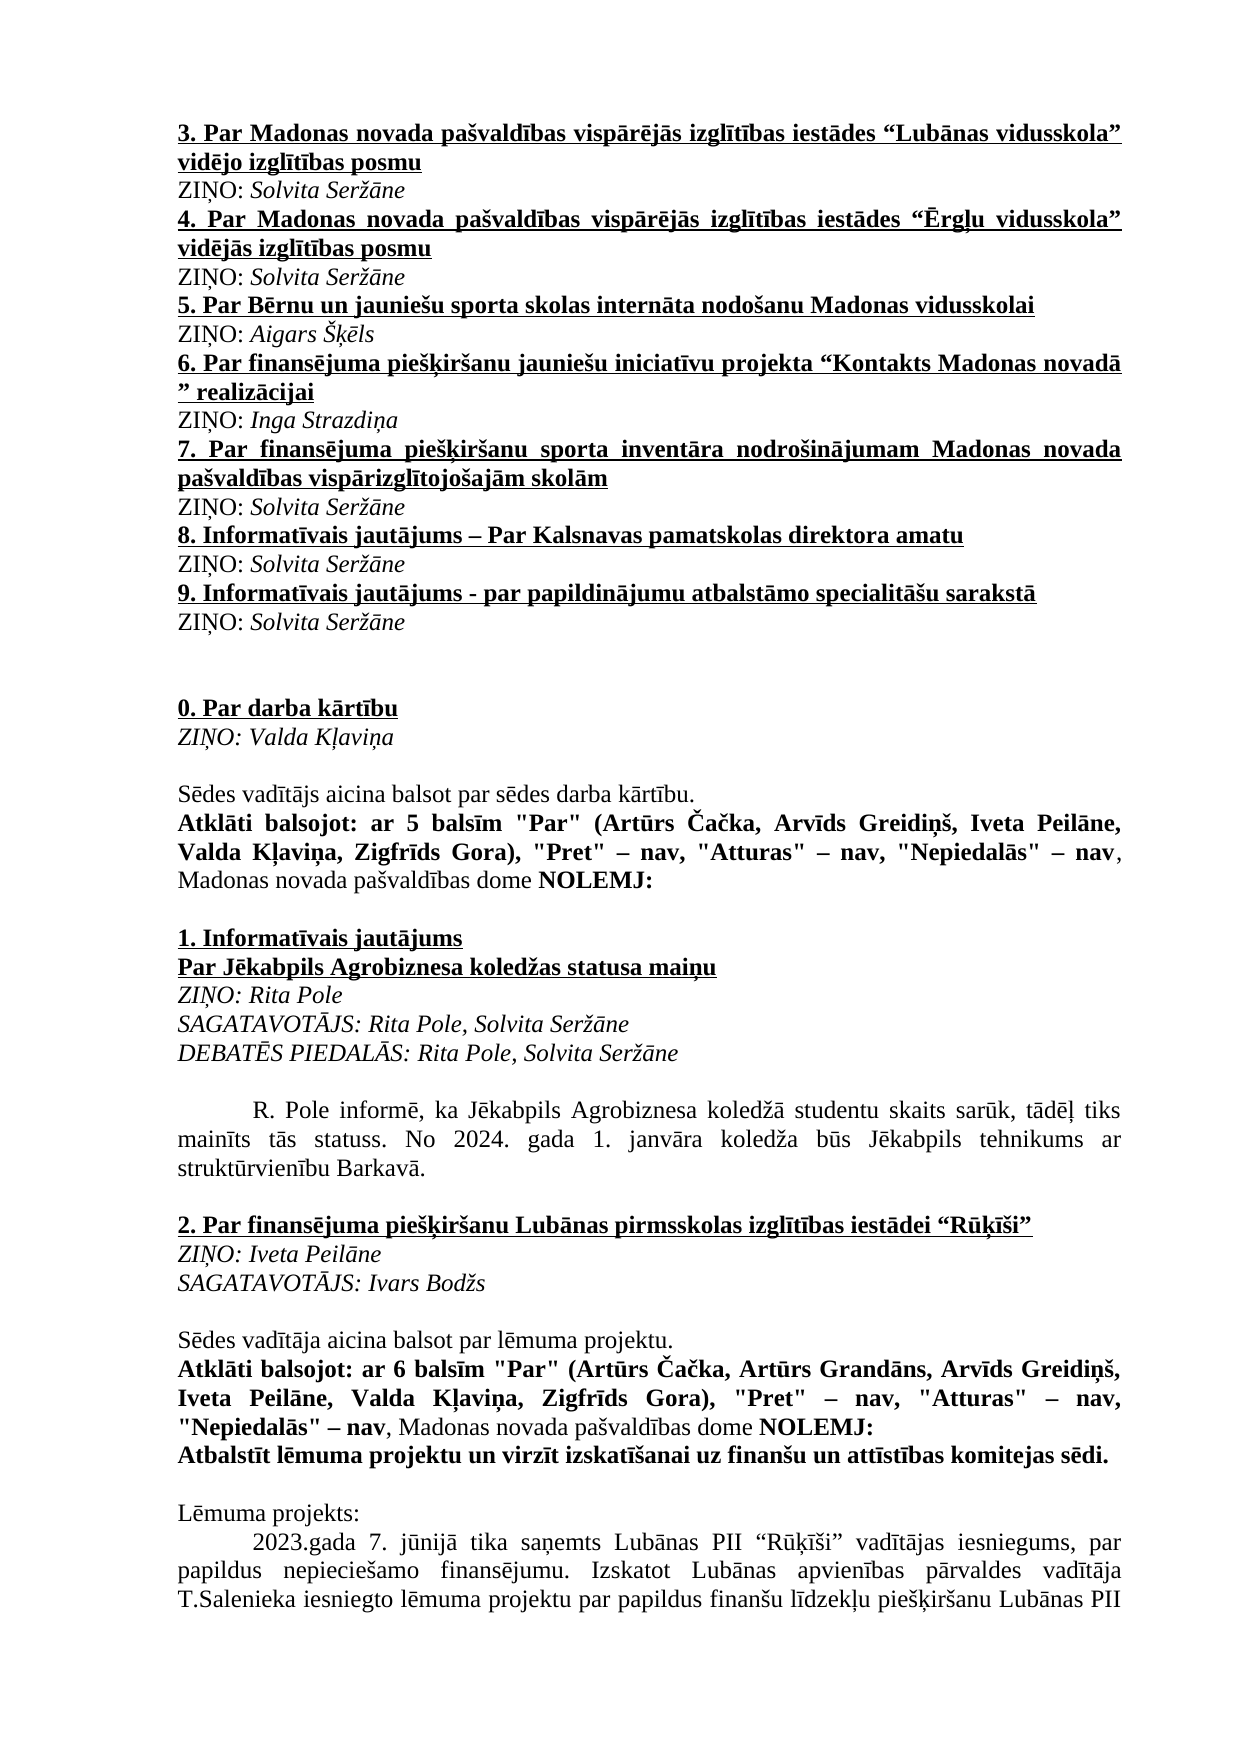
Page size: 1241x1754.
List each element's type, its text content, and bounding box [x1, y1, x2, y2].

text 4. Par Madonas novada pašvaldības vispārējās izglītības iestādes “Ērgļu vidusskola” vidējās izglītības posmu [177, 230, 1122, 262]
text 5. Par Bērnu un jauniešu sporta skolas internāta nodošanu Madonas vidusskolai [177, 291, 1122, 319]
text Atklāti balsojot: ar 6 balsīm "Par" (Artūrs Čačka, Artūrs Grandāns, Arvīds Greidiņš, Iveta Peilāne, Valda Kļaviņa, Zigfrīds Gora), "Pret" – nav, "Atturas" – nav, "Nepiedalās" – nav, Madonas novada pašvaldības dome NOLEMJ: [177, 1354, 1122, 1441]
text SAGATAVOTĀJS: Rita Pole, Solvita Seržāne [177, 1009, 1122, 1038]
text ZIŅO: Solvita Seržāne [177, 607, 1122, 636]
text ZIŅO: Iveta Peilāne [177, 1239, 1122, 1268]
text R. Pole informē, ka Jēkabpils Agrobiznesa koledžā studentu skaits sarūk, tādēļ tiks mainīts tās statuss. No 2024. gada 1. janvāra koledža būs Jēkabpils tehnikums ar struktūrvienību Barkavā. [177, 1096, 1122, 1182]
text 1. Informatīvais jautājums [177, 923, 1122, 952]
text 7. Par finansējuma piešķiršanu sporta inventāra nodrošinājumam Madonas novada pašvaldības vispārizglītojošajām skolām [177, 434, 1122, 459]
text ZIŅO: Aigars Šķēls [177, 319, 1122, 348]
text Atbalstīt lēmuma projektu un virzīt izskatīšanai uz finanšu un attīstības komitejas sēdi. [177, 1441, 1122, 1469]
text ZIŅO: Solvita Seržāne [177, 176, 1122, 204]
text 4. Par Madonas novada pašvaldības vispārējās izglītības iestādes “Ērgļu vidusskola” vidējās izglītības posmu [177, 204, 1122, 229]
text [177, 1527, 1122, 1613]
text Atklāti balsojot: ar 5 balsīm "Par" (Artūrs Čačka, Arvīds Greidiņš, Iveta Peilāne, Valda Kļaviņa, Zigfrīds Gora), "Pret" – nav, "Atturas" – nav, "Nepiedalās" – nav, Madonas novada pašvaldības dome NOLEMJ: [177, 808, 1122, 894]
text Sēdes vadītāja aicina balsot par lēmuma projektu. [177, 1326, 1122, 1354]
text SAGATAVOTĀJS: Ivars Bodžs [177, 1268, 1122, 1297]
text 6. Par finansējuma piešķiršanu jauniešu iniciatīvu projekta “Kontakts Madonas novadā ” realizācijai [177, 374, 1122, 406]
text 9. Informatīvais jautājums - par papildinājumu atbalstāmo specialitāšu sarakstā [177, 578, 1122, 607]
text 7. Par finansējuma piešķiršanu sporta inventāra nodrošinājumam Madonas novada pašvaldības vispārizglītojošajām skolām [177, 460, 1122, 492]
text 2. Par finansējuma piešķiršanu Lubānas pirmsskolas izglītības iestādei “Rūķīši” [177, 1211, 1122, 1239]
text ZIŅO: Solvita Seržāne [177, 262, 1122, 291]
text Lēmuma projekts: [177, 1498, 1122, 1527]
text 3. Par Madonas novada pašvaldības vispārējās izglītības iestādes “Lubānas vidusskola” vidējo izglītības posmu [177, 118, 1122, 143]
text ZIŅO: Inga Strazdiņa [177, 406, 1122, 434]
text 8. Informatīvais jautājums – Par Kalsnavas pamatskolas direktora amatu [177, 521, 1122, 549]
text Par Jēkabpils Agrobiznesa koledžas statusa maiņu [177, 952, 1122, 981]
text ZIŅO: Solvita Seržāne [177, 549, 1122, 578]
text Sēdes vadītājs aicina balsot par sēdes darba kārtību. [177, 779, 1122, 808]
text ZIŅO: Valda Kļaviņa [177, 722, 1122, 751]
text ZIŅO: Solvita Seržāne [177, 492, 1122, 521]
text 6. Par finansējuma piešķiršanu jauniešu iniciatīvu projekta “Kontakts Madonas novadā ” realizācijai [177, 348, 1122, 373]
text 3. Par Madonas novada pašvaldības vispārējās izglītības iestādes “Lubānas vidusskola” vidējo izglītības posmu [177, 144, 1122, 176]
text ZIŅO: Rita Pole [177, 981, 1122, 1009]
text 0. Par darba kārtību [177, 693, 1122, 722]
text DEBATĒS PIEDALĀS: Rita Pole, Solvita Seržāne [177, 1038, 1122, 1067]
